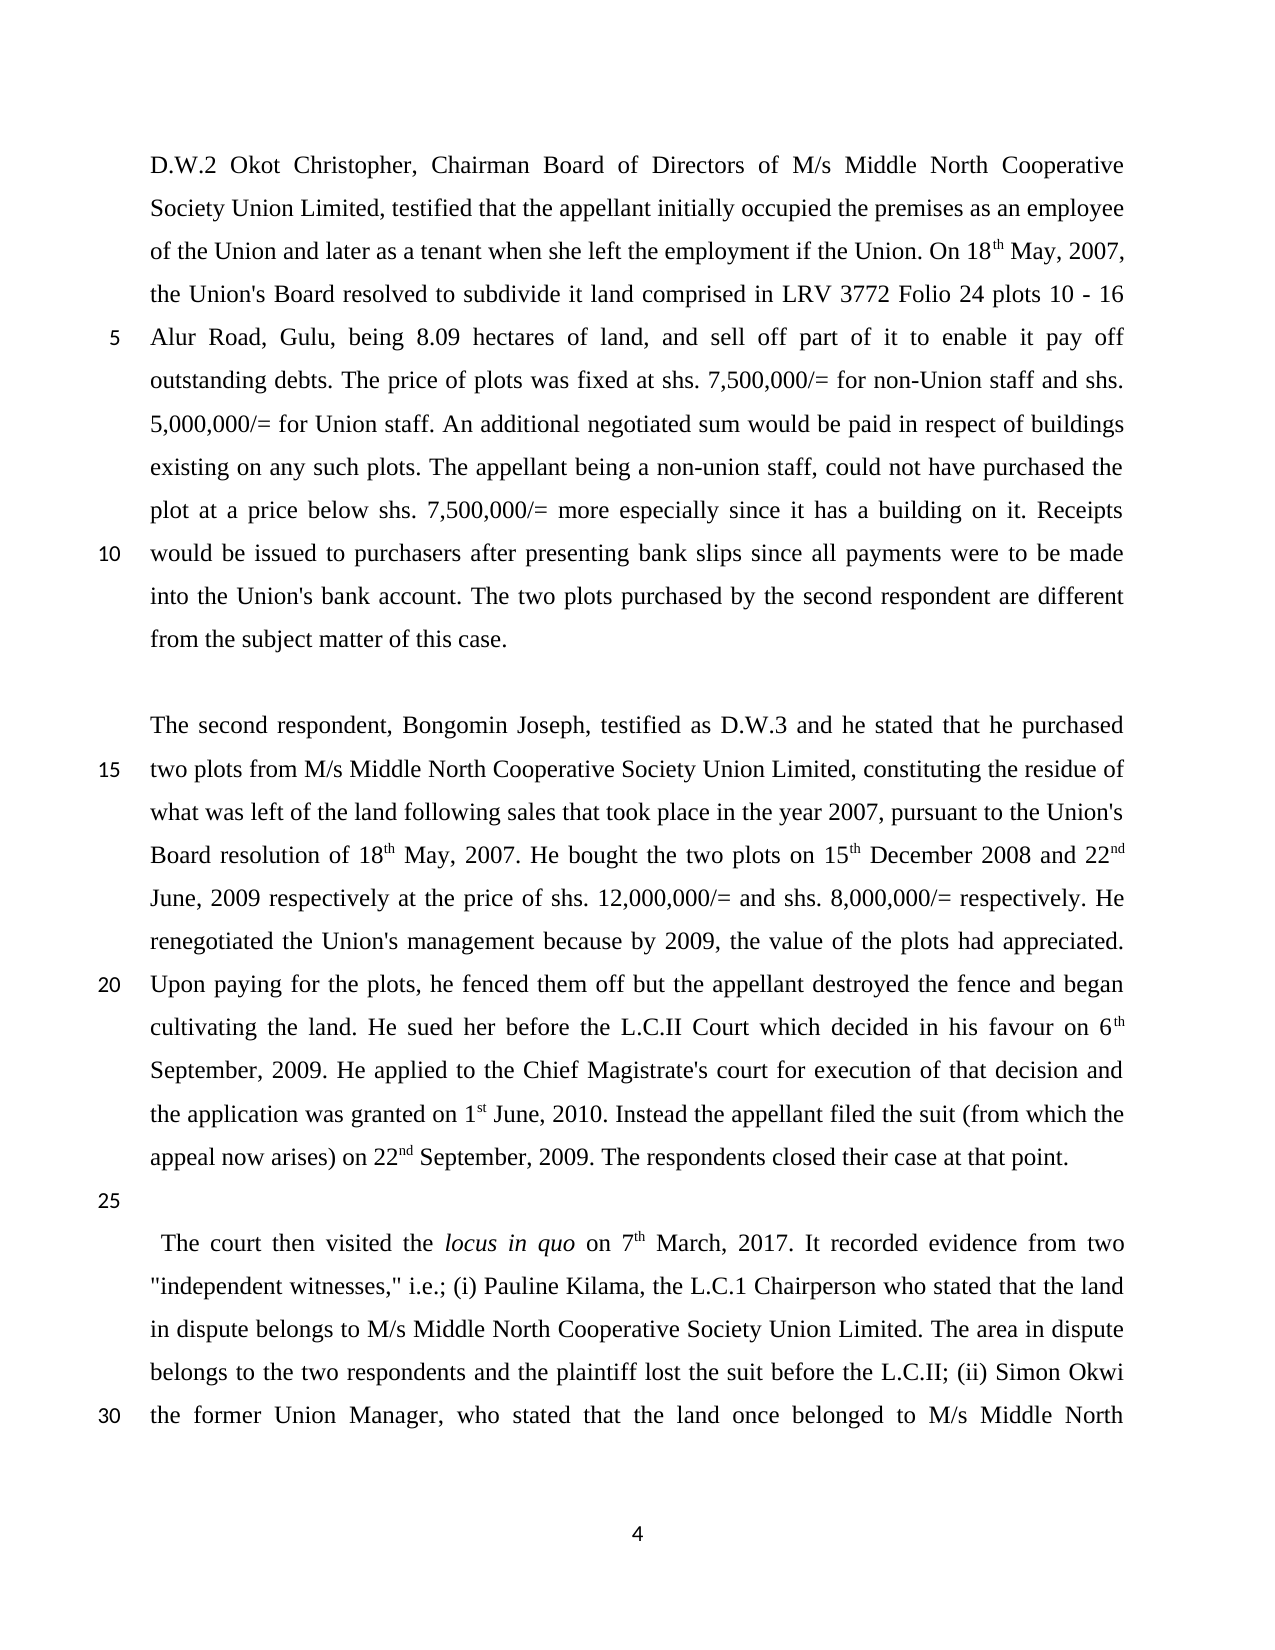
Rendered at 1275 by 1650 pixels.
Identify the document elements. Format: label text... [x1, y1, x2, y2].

text The second respondent, Bongomin Joseph, testified as D.W.3 and he stated that he purchased two plots from M/s Middle North Cooperative Society Union Limited, constituting the residue of what was left of the land following sales that took place in the year 2007, pursuant to the Union's Board resolution of 18th May, 2007. He bought the two plots on 15th December 2008 and 22nd June, 2009 respectively at the price of shs. 12,000,000/= and shs. 8,000,000/= respectively. He renegotiated the Union's management because by 2009, the value of the plots had appreciated. Upon paying for the plots, he fenced them off but the appellant destroyed the fence and began cultivating the land. He sued her before the L.C.II Court which decided in his favour on 6th September, 2009. He applied to the Chief Magistrate's court for execution of that decision and the application was granted on 1st June, 2010. Instead the appellant filed the suit (from which the appeal now arises) on 22nd September, 2009. The respondents closed their case at that point. [150, 711, 1125, 1171]
text D.W.2 Okot Christopher, Chairman Board of Directors of M/s Middle North Cooperative Society Union Limited, testified that the appellant initially occupied the premises as an employee of the Union and later as a tenant when she left the employment if the Union. On 18th May, 2007, the Union's Board resolved to subdivide it land comprised in LRV 3772 Folio 24 plots 10 - 16 Alur Road, Gulu, being 8.09 hectares of land, and sell off part of it to enable it pay off outstanding debts. The price of plots was fixed at shs. 7,500,000/= for non-Union staff and shs. 5,000,000/= for Union staff. An additional negotiated sum would be paid in respect of buildings existing on any such plots. The appellant being a non-union staff, could not have purchased the plot at a price below shs. 7,500,000/= more especially since it has a building on it. Receipts would be issued to purchasers after presenting bank slips since all payments were to be made into the Union's bank account. The two plots purchased by the second respondent are different from the subject matter of this case. [150, 150, 1125, 653]
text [150, 1228, 1125, 1429]
